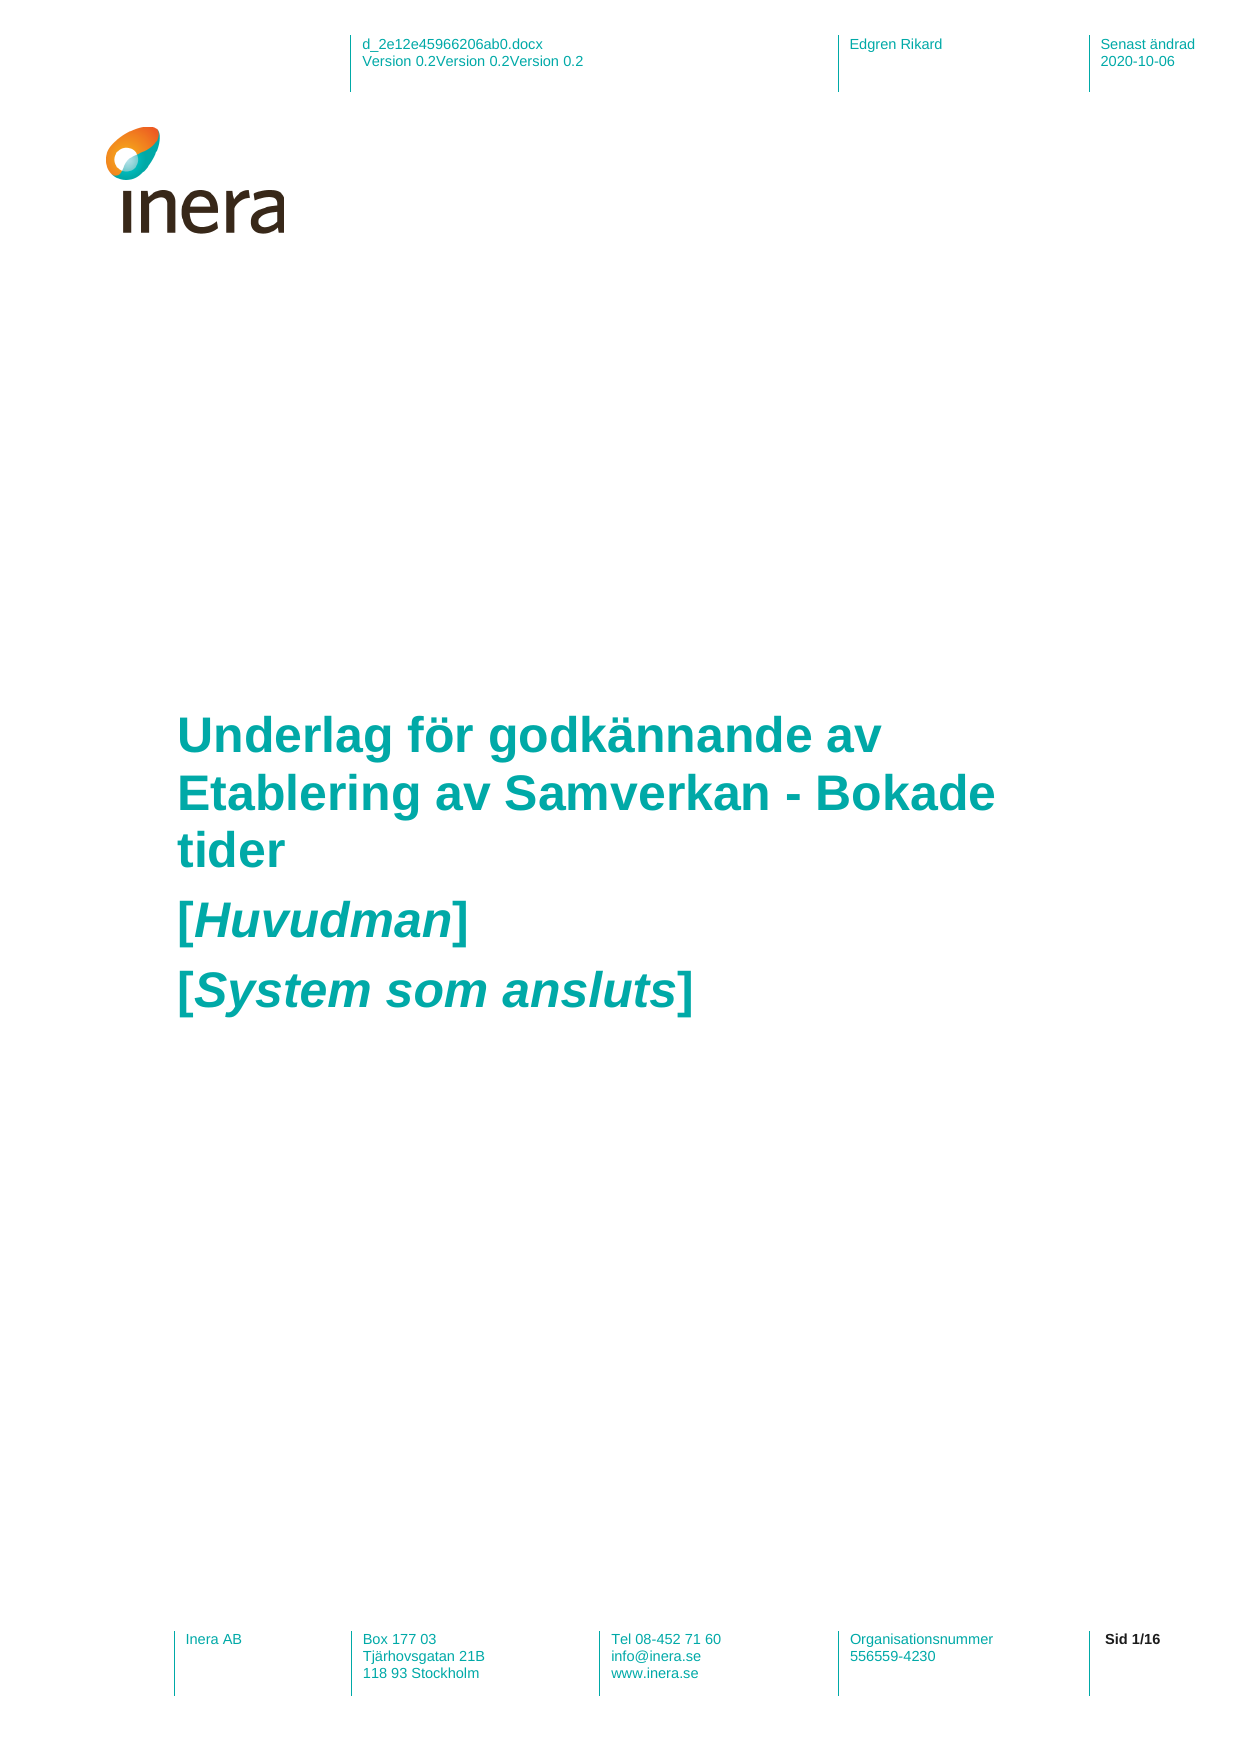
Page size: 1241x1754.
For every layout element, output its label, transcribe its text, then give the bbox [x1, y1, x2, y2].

title [System som ansluts] [177, 961, 1063, 1085]
picture [106, 127, 284, 234]
title Underlag för godkännande av Etablering av Samverkan - Bokade tider [177, 706, 1063, 878]
title [Huvudman] [177, 891, 1063, 948]
